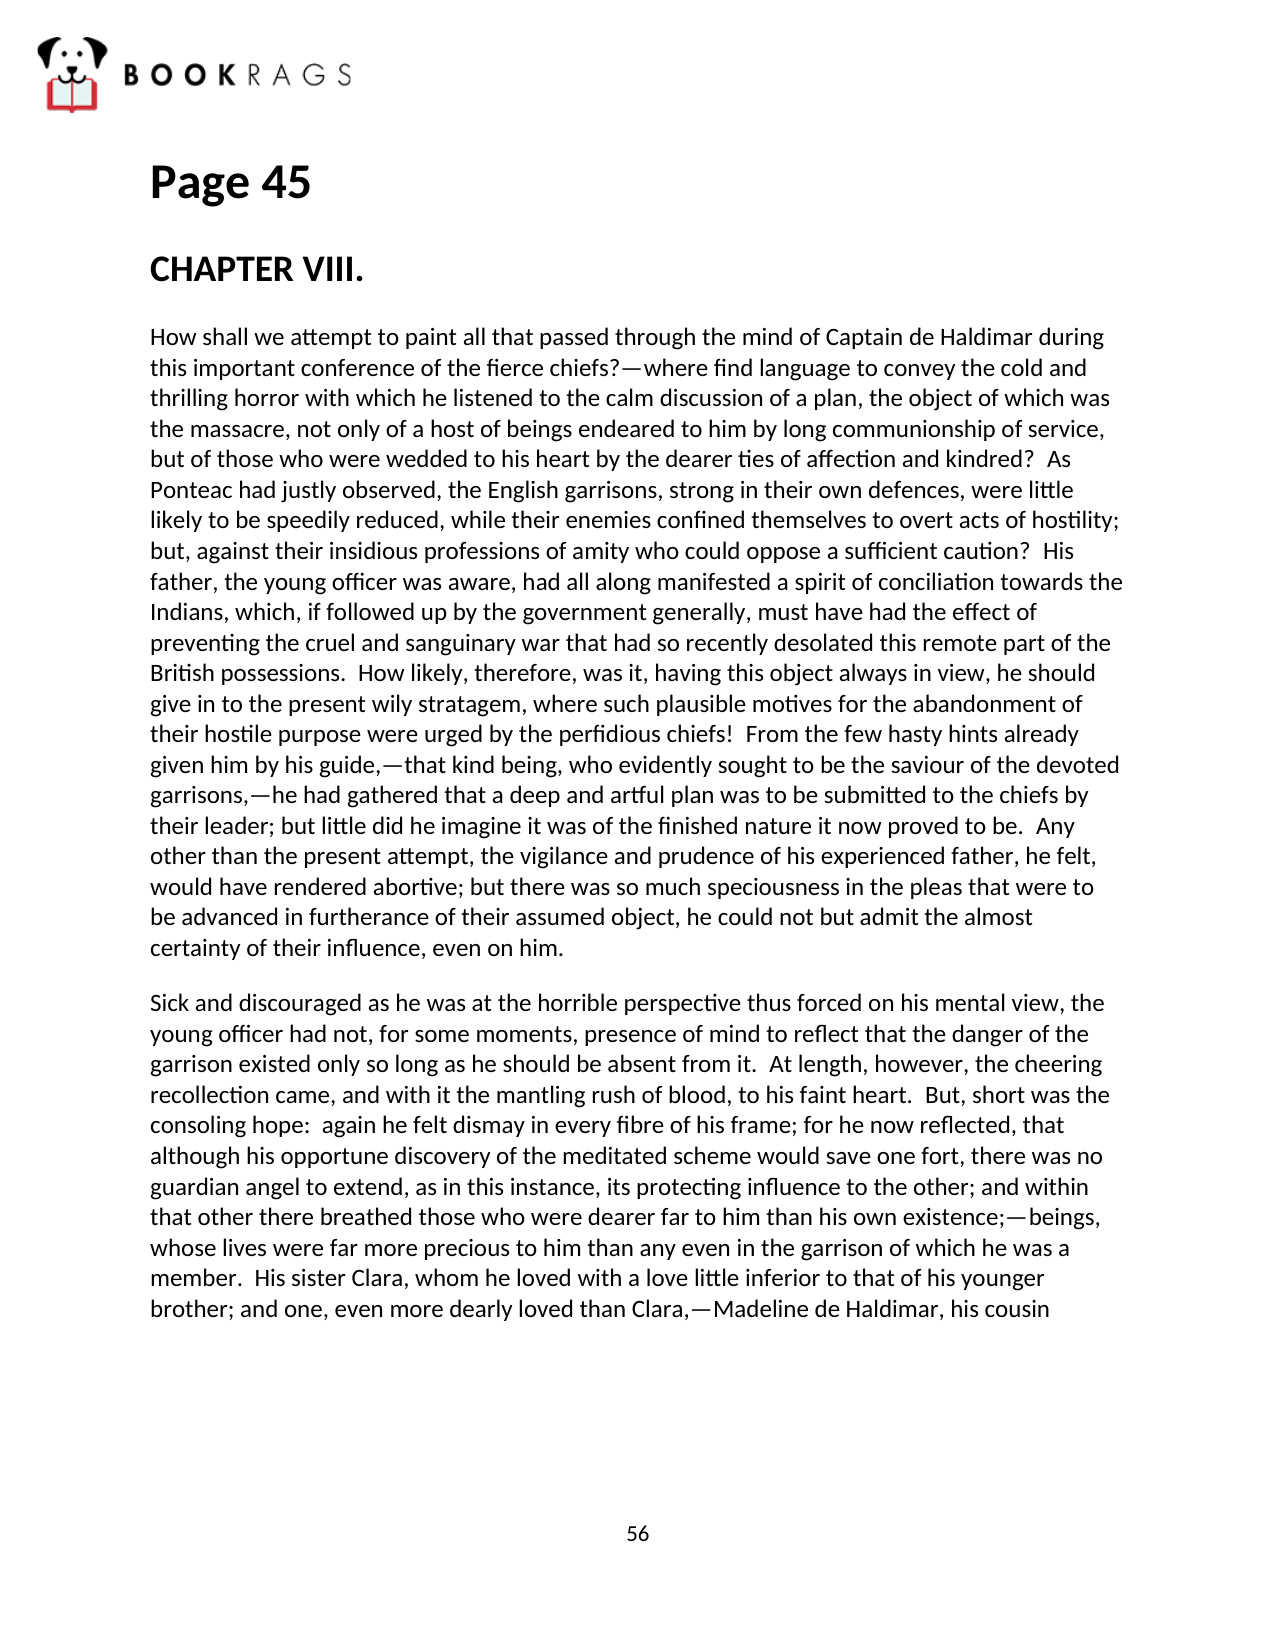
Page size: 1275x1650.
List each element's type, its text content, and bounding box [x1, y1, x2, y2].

text CHAPTER VIII. [150, 244, 1125, 290]
text How shall we attempt to paint all that passed through the mind of Captain de Haldimar during this important conference of the fierce chiefs?—­where find language to convey the cold and thrilling horror with which he listened to the calm discussion of a plan, the object of which was the massacre, not only of a host of beings endeared to him by long communionship of service, but of those who were wedded to his heart by the dearer ties of affection and kindred? As Ponteac had justly observed, the English garrisons, strong in their own defences, were little likely to be speedily reduced, while their enemies confined themselves to overt acts of hostility; but, against their insidious professions of amity who could oppose a sufficient caution? His father, the young officer was aware, had all along manifested a spirit of conciliation towards the Indians, which, if followed up by the government generally, must have had the effect of preventing the cruel and sanguinary war that had so recently desolated this remote part of the British possessions. How likely, therefore, was it, having this object always in view, he should give in to the present wily stratagem, where such plausible motives for the abandonment of their hostile purpose were urged by the perfidious chiefs! From the few hasty hints already given him by his guide,—­that kind being, who evidently sought to be the saviour of the devoted garrisons,—­he had gathered that a deep and artful plan was to be submitted to the chiefs by their leader; but little did he imagine it was of the finished nature it now proved to be. Any other than the present attempt, the vigilance and prudence of his experienced father, he felt, would have rendered abortive; but there was so much speciousness in the pleas that were to be advanced in furtherance of their assumed object, he could not but admit the almost certainty of their influence, even on him. [150, 322, 1125, 962]
text Sick and discouraged as he was at the horrible perspective thus forced on his mental view, the young officer had not, for some moments, presence of mind to reflect that the danger of the garrison existed only so long as he should be absent from it. At length, however, the cheering recollection came, and with it the mantling rush of blood, to his faint heart. But, short was the consoling hope: again he felt dismay in every fibre of his frame; for he now reflected, that although his opportune discovery of the meditated scheme would save one fort, there was no guardian angel to extend, as in this instance, its protecting influence to the other; and within that other there breathed those who were dearer far to him than his own existence;—­beings, whose lives were far more precious to him than any even in the garrison of which he was a member. His sister Clara, whom he loved with a love little inferior to that of his younger brother; and one, even more dearly loved than Clara,—­Madeline de Haldimar, his cousin [150, 987, 1125, 1323]
picture [37, 37, 351, 113]
text Page 45 [150, 150, 1125, 211]
